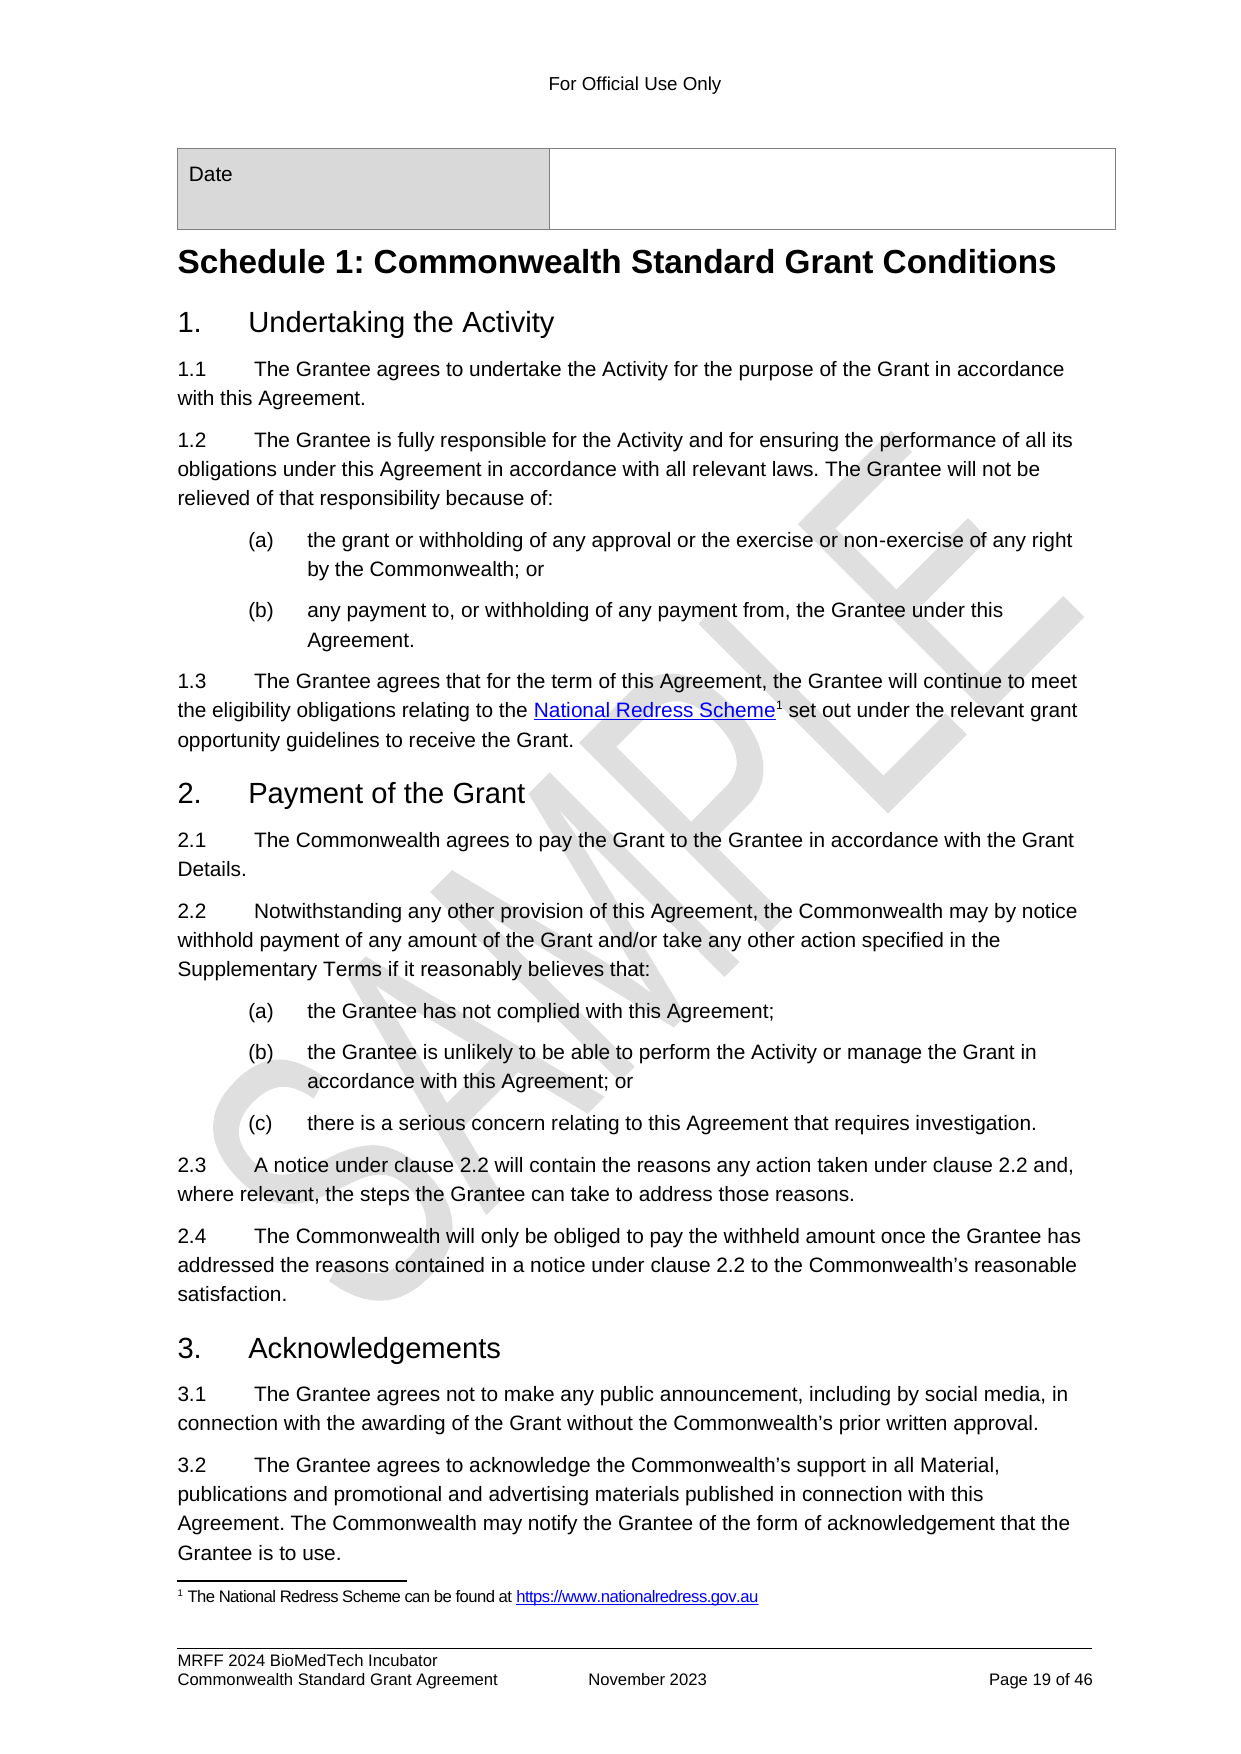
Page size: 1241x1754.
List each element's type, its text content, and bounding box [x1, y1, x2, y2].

text 3.2 The Grantee agrees to acknowledge the Commonwealth’s support in all Material, publications and promotional and advertising materials published in connection with this Agreement. The Commonwealth may notify the Grantee of the form of acknowledgement that the Grantee is to use. [177, 1448, 1092, 1564]
text 2.4 The Commonwealth will only be obliged to pay the withheld amount once the Grantee has addressed the reasons contained in a notice under clause 2.2 to the Commonwealth’s reasonable satisfaction. [177, 1218, 1092, 1306]
subtitle Undertaking the Activity [177, 305, 1092, 339]
subtitle Acknowledgements [177, 1331, 1092, 1364]
text 1.2 The Grantee is fully responsible for the Activity and for ensuring the performance of all its obligations under this Agreement in accordance with all relevant laws. The Grantee will not be relieved of that responsibility because of: [177, 422, 1092, 510]
text (b) any payment to, or withholding of any payment from, the Grantee under this Agreement. [248, 593, 1092, 651]
text (c) there is a serious concern relating to this Agreement that requires investigation. [248, 1106, 1092, 1135]
text 2.3 A notice under clause 2.2 will contain the reasons any action taken under clause 2.2 and, where relevant, the steps the Grantee can take to address those reasons. [177, 1147, 1092, 1206]
text 1.1 The Grantee agrees to undertake the Activity for the purpose of the Grant in accordance with this Agreement. [177, 351, 1092, 410]
text 2.2 Notwithstanding any other provision of this Agreement, the Commonwealth may by notice withhold payment of any amount of the Grant and/or take any other action specified in the Supplementary Terms if it reasonably believes that: [177, 893, 1092, 981]
table_cell Date [178, 149, 549, 229]
text (b) the Grantee is unlikely to be able to perform the Activity or manage the Grant in accordance with this Agreement; or [248, 1035, 1092, 1093]
table_cell [550, 149, 1115, 229]
text (a) the grant or withholding of any approval or the exercise or non‐exercise of any right by the Commonwealth; or [248, 522, 1092, 581]
text 2.1 The Commonwealth agrees to pay the Grant to the Grantee in accordance with the Grant Details. [177, 822, 1092, 881]
text 3.1 The Grantee agrees not to make any public announcement, including by social media, in connection with the awarding of the Grant without the Commonwealth’s prior written approval. [177, 1377, 1092, 1435]
subtitle Payment of the Grant [177, 776, 1092, 810]
subtitle Schedule 1: Commonwealth Standard Grant Conditions [177, 242, 1092, 280]
text 1.3 The Grantee agrees that for the term of this Agreement, the Grantee will continue to meet the eligibility obligations relating to the National Redress Scheme set out under the relevant grant opportunity guidelines to receive the Grant. [177, 664, 1092, 751]
text (a) the Grantee has not complied with this Agreement; [248, 993, 1092, 1022]
